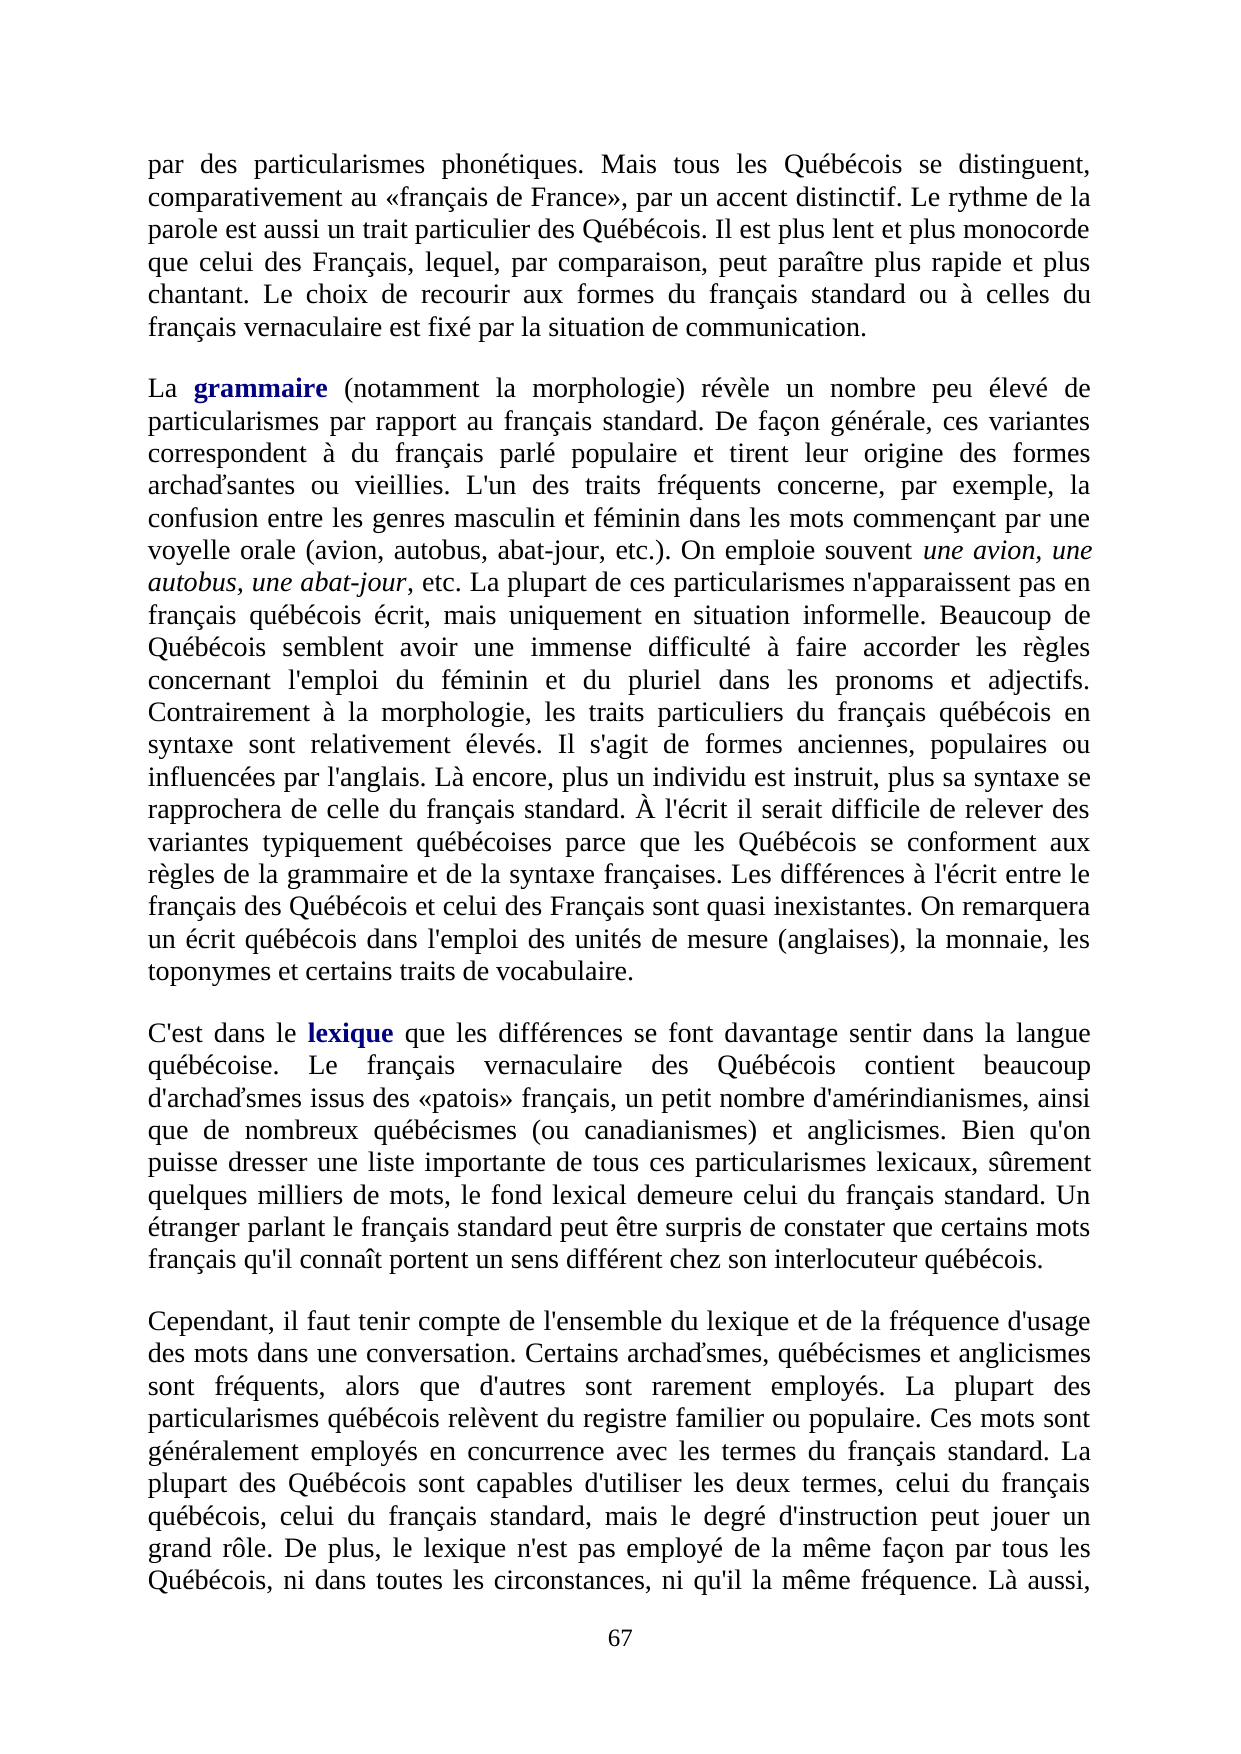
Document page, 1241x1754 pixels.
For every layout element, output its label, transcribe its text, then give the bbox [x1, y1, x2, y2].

text C'est dans le lexique que les différences se font davantage sentir dans la langue québécoise. Le français vernaculaire des Québécois contient beaucoup d'archaďsmes issus des «patois» français, un petit nombre d'amérindianismes, ainsi que de nombreux québécismes (ou canadianismes) et anglicismes. Bien qu'on puisse dresser une liste importante de tous ces particularismes lexicaux, sûrement quelques milliers de mots, le fond lexical demeure celui du français standard. Un étranger parlant le français standard peut être surpris de constater que certains mots français qu'il connaît portent un sens différent chez son interlocuteur québécois. [148, 1016, 1093, 1275]
text La grammaire (notamment la morphologie) révèle un nombre peu élevé de particularismes par rapport au français standard. De façon générale, ces variantes correspondent à du français parlé populaire et tirent leur origine des formes archaďsantes ou vieillies. L'un des traits fréquents concerne, par exemple, la confusion entre les genres masculin et féminin dans les mots commençant par une voyelle orale (avion, autobus, abat-jour, etc.). On emploie souvent une avion, une autobus, une abat-jour, etc. La plupart de ces particularismes n'apparaissent pas en français québécois écrit, mais uniquement en situation informelle. Beaucoup de Québécois semblent avoir une immense difficulté à faire accorder les règles concernant l'emploi du féminin et du pluriel dans les pronoms et adjectifs. Contrairement à la morphologie, les traits particuliers du français québécois en syntaxe sont relativement élevés. Il s'agit de formes anciennes, populaires ou influencées par l'anglais. Là encore, plus un individu est instruit, plus sa syntaxe se rapprochera de celle du français standard. À l'écrit il serait difficile de relever des variantes typiquement québécoises parce que les Québécois se conforment aux règles de la grammaire et de la syntaxe françaises. Les différences à l'écrit entre le français des Québécois et celui des Français sont quasi inexistantes. On remarquera un écrit québécois dans l'emploi des unités de mesure (anglaises), la monnaie, les toponymes et certains traits de vocabulaire. [148, 371, 1093, 987]
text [148, 1304, 1093, 1596]
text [148, 148, 1093, 342]
